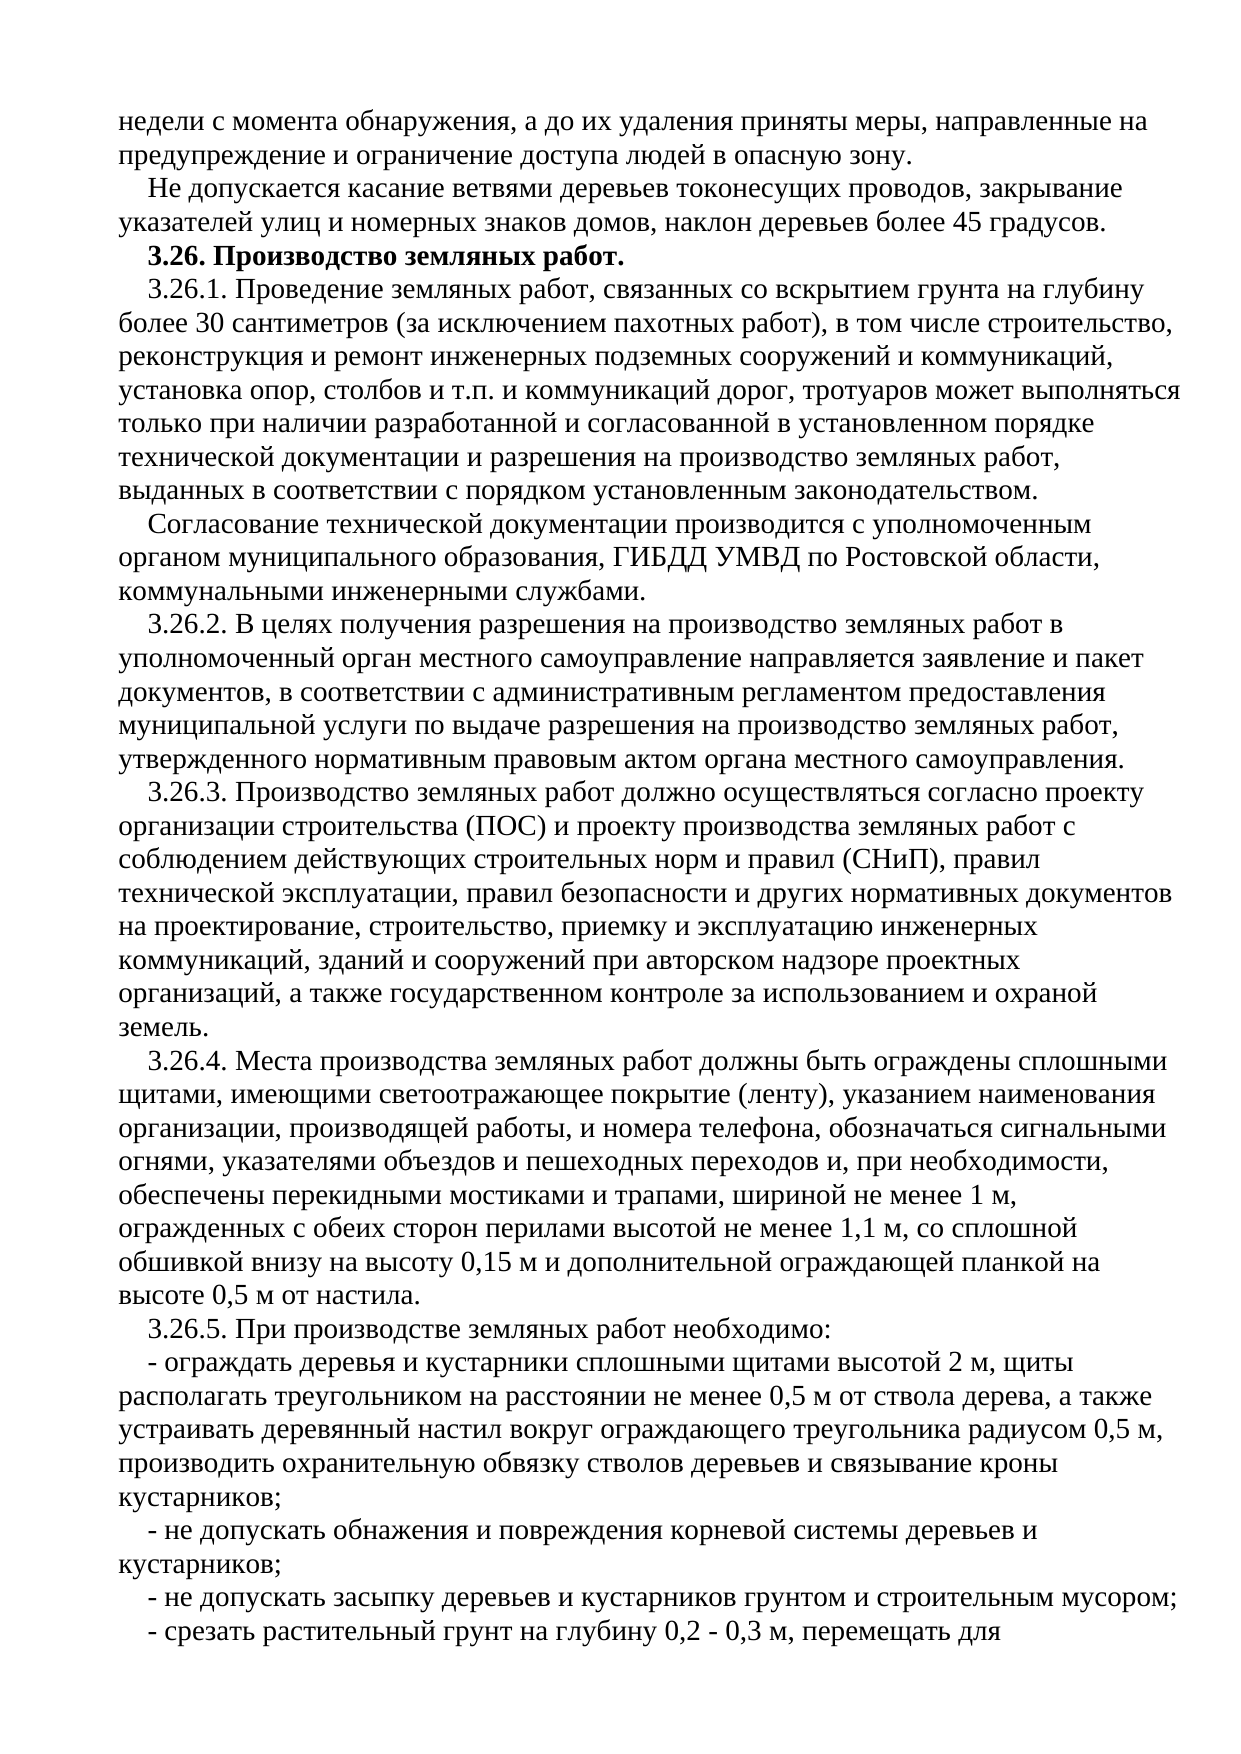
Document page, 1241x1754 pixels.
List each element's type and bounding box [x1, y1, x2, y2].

text [118, 103, 1181, 1646]
